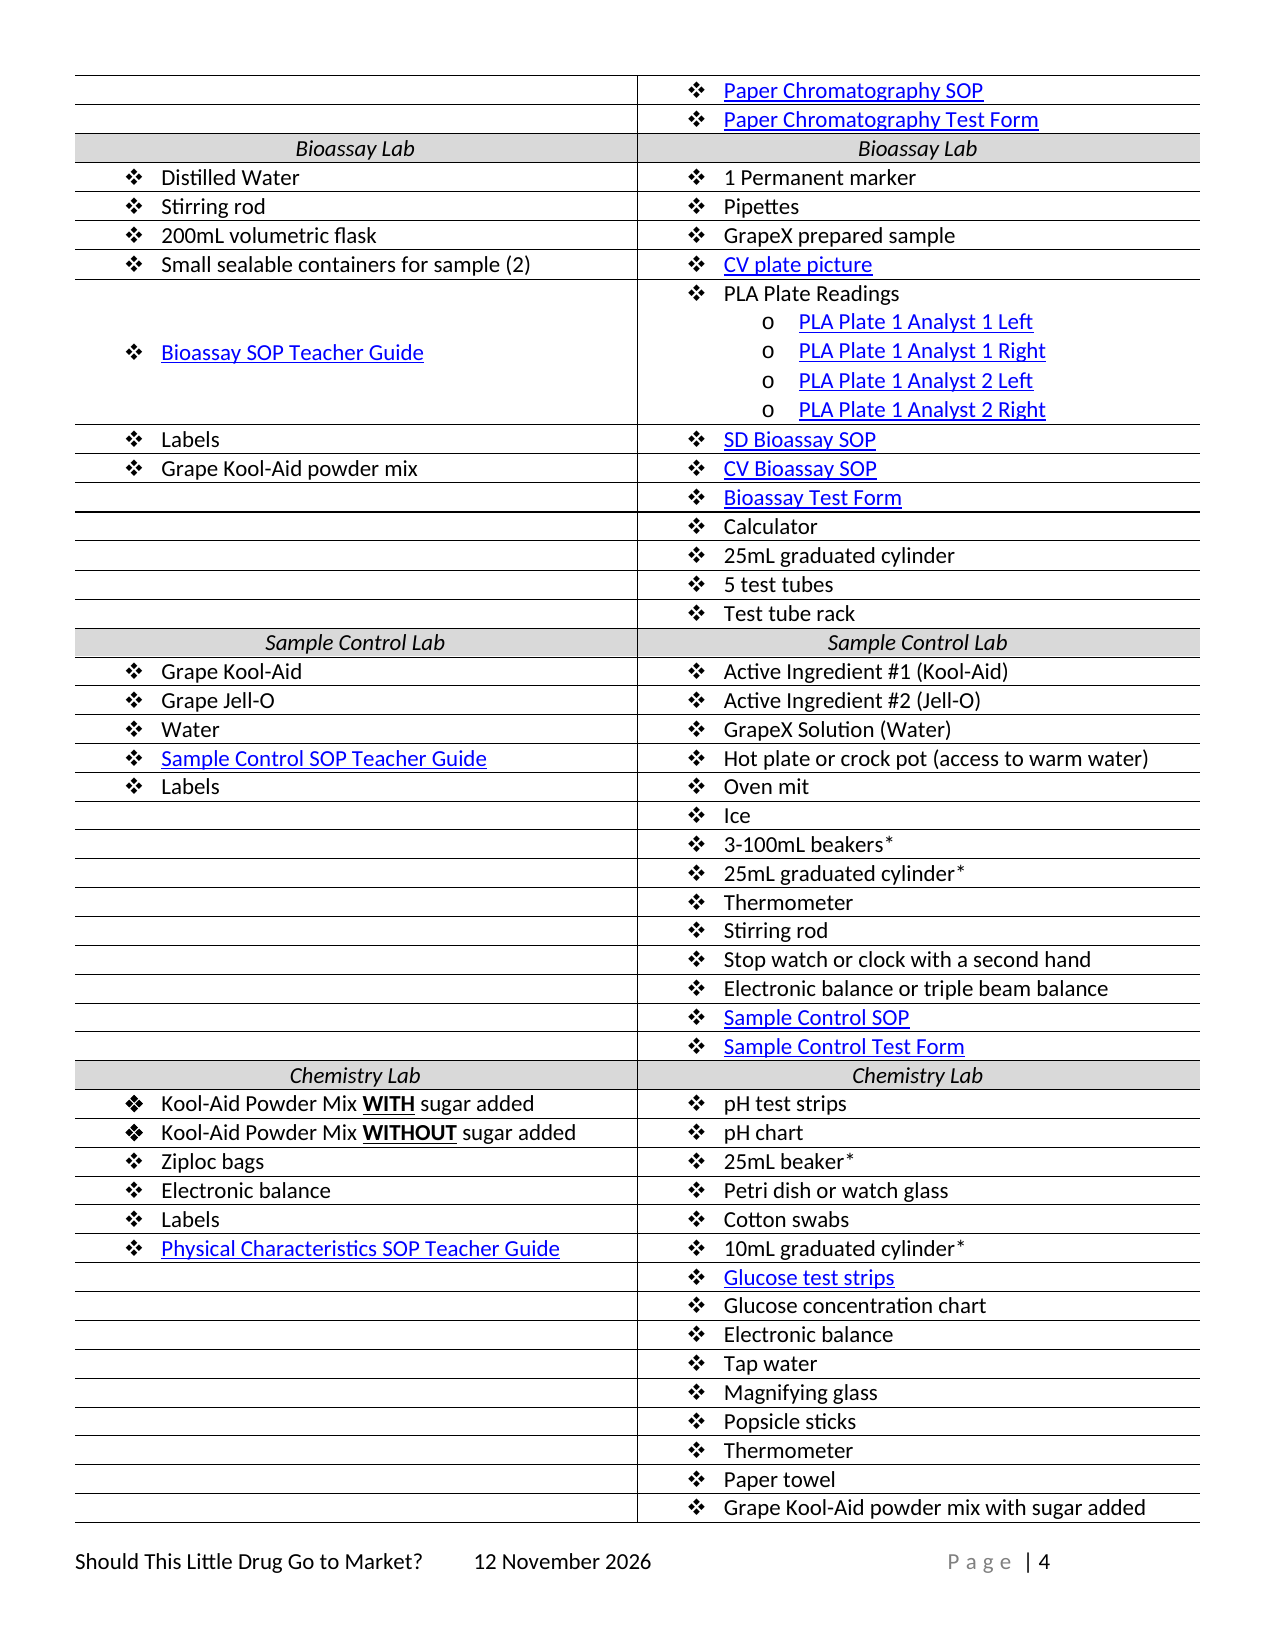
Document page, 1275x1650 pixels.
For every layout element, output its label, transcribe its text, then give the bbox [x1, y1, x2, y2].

table_cell Magnifying glass [638, 1379, 1200, 1406]
table_cell Water [75, 715, 637, 743]
table_cell [75, 859, 637, 887]
table_cell Bioassay Test Form [638, 483, 1200, 511]
table_cell [75, 946, 637, 973]
table_cell Thermometer [638, 888, 1200, 916]
table_cell [75, 1436, 637, 1464]
table_cell Kool-Aid Powder Mix WITH sugar added [75, 1090, 637, 1118]
table_cell Paper Chromatography SOP [638, 76, 1200, 104]
table_cell Calculator [638, 513, 1200, 540]
table_cell Hot plate or crock pot (access to warm water) [638, 744, 1200, 772]
table_cell Stirring rod [75, 192, 637, 220]
table_cell 25mL graduated cylinder* [638, 859, 1200, 887]
table_cell pH test strips [638, 1090, 1200, 1118]
table_cell [75, 483, 637, 511]
table_cell pH chart [638, 1119, 1200, 1147]
table_cell PLA Plate Readings PLA Plate 1 Analyst 1 Left PLA Plate 1 Analyst 1 Right PLA Plate 1 Analyst 2 Left PLA Plate 1 Analyst 2 Right [638, 280, 1200, 424]
table_cell 200mL volumetric flask [75, 221, 637, 249]
table_cell Grape Jell-O [75, 686, 637, 714]
table_cell [75, 1494, 637, 1522]
table_cell Active Ingredient #2 (Jell-O) [638, 686, 1200, 714]
table_cell Paper towel [638, 1465, 1200, 1493]
table_cell Tap water [638, 1350, 1200, 1377]
table_cell Cotton swabs [638, 1205, 1200, 1233]
table_cell Glucose test strips [638, 1263, 1200, 1291]
table_cell Petri dish or watch glass [638, 1177, 1200, 1204]
table_cell [75, 1292, 637, 1320]
table_cell Grape Kool-Aid powder mix with sugar added [638, 1494, 1200, 1522]
table_cell [75, 1032, 637, 1060]
table_cell 1 Permanent marker [638, 163, 1200, 191]
table_cell Paper Chromatography Test Form [638, 105, 1200, 133]
table_cell GrapeX prepared sample [638, 221, 1200, 249]
table_cell 3-100mL beakers* [638, 830, 1200, 858]
table_cell Kool-Aid Powder Mix WITHOUT sugar added [75, 1119, 637, 1147]
table_cell [75, 802, 637, 829]
table_cell [75, 1465, 637, 1493]
table_cell [75, 105, 637, 133]
table_cell [75, 1321, 637, 1349]
table_cell Sample Control Lab [638, 629, 1200, 656]
table_cell [75, 541, 637, 569]
table_cell Oven mit [638, 773, 1200, 801]
table_cell 5 test tubes [638, 571, 1200, 598]
table_cell Labels [75, 425, 637, 453]
table_cell [75, 1263, 637, 1291]
table_cell Chemistry Lab [638, 1061, 1200, 1089]
table_cell Electronic balance or triple beam balance [638, 975, 1200, 1002]
table_cell [75, 888, 637, 916]
table_cell Electronic balance [638, 1321, 1200, 1349]
table_cell Sample Control SOP Teacher Guide [75, 744, 637, 772]
table_cell Thermometer [638, 1436, 1200, 1464]
table_cell [75, 600, 637, 628]
table_cell Grape Kool-Aid powder mix [75, 454, 637, 482]
table_cell Grape Kool-Aid [75, 658, 637, 685]
table_cell [75, 1004, 637, 1031]
table_cell Stop watch or clock with a second hand [638, 946, 1200, 973]
table_cell [75, 1350, 637, 1377]
table_cell Glucose concentration chart [638, 1292, 1200, 1320]
table_cell Ice [638, 802, 1200, 829]
table_cell Labels [75, 773, 637, 801]
table_cell Stirring rod [638, 917, 1200, 945]
table_cell Bioassay SOP Teacher Guide [75, 280, 637, 424]
table_cell Ziploc bags [75, 1148, 637, 1176]
table_cell [75, 830, 637, 858]
table_cell Electronic balance [75, 1177, 637, 1204]
table_cell Labels [75, 1205, 637, 1233]
table_cell [75, 1408, 637, 1435]
table_cell Small sealable containers for sample (2) [75, 250, 637, 278]
table_cell [75, 1379, 637, 1406]
table_cell Chemistry Lab [75, 1061, 637, 1089]
table_cell Pipettes [638, 192, 1200, 220]
table_cell 25mL beaker* [638, 1148, 1200, 1176]
table_cell CV plate picture [638, 250, 1200, 278]
table_cell GrapeX Solution (Water) [638, 715, 1200, 743]
table_cell SD Bioassay SOP [638, 425, 1200, 453]
table_cell [75, 76, 637, 104]
table_cell 10mL graduated cylinder* [638, 1234, 1200, 1262]
table_cell Active Ingredient #1 (Kool-Aid) [638, 658, 1200, 685]
table_cell Sample Control SOP [638, 1004, 1200, 1031]
table_cell [75, 917, 637, 945]
table_cell Bioassay Lab [638, 134, 1200, 162]
table_cell Test tube rack [638, 600, 1200, 628]
table_cell Bioassay Lab [75, 134, 637, 162]
table_cell Popsicle sticks [638, 1408, 1200, 1435]
table_cell [75, 513, 637, 540]
table_cell Sample Control Lab [75, 629, 637, 656]
table_cell [75, 571, 637, 598]
table_cell Sample Control Test Form [638, 1032, 1200, 1060]
table_cell Distilled Water [75, 163, 637, 191]
table_cell 25mL graduated cylinder [638, 541, 1200, 569]
table_cell Physical Characteristics SOP Teacher Guide [75, 1234, 637, 1262]
table_cell CV Bioassay SOP [638, 454, 1200, 482]
table_cell [75, 975, 637, 1002]
